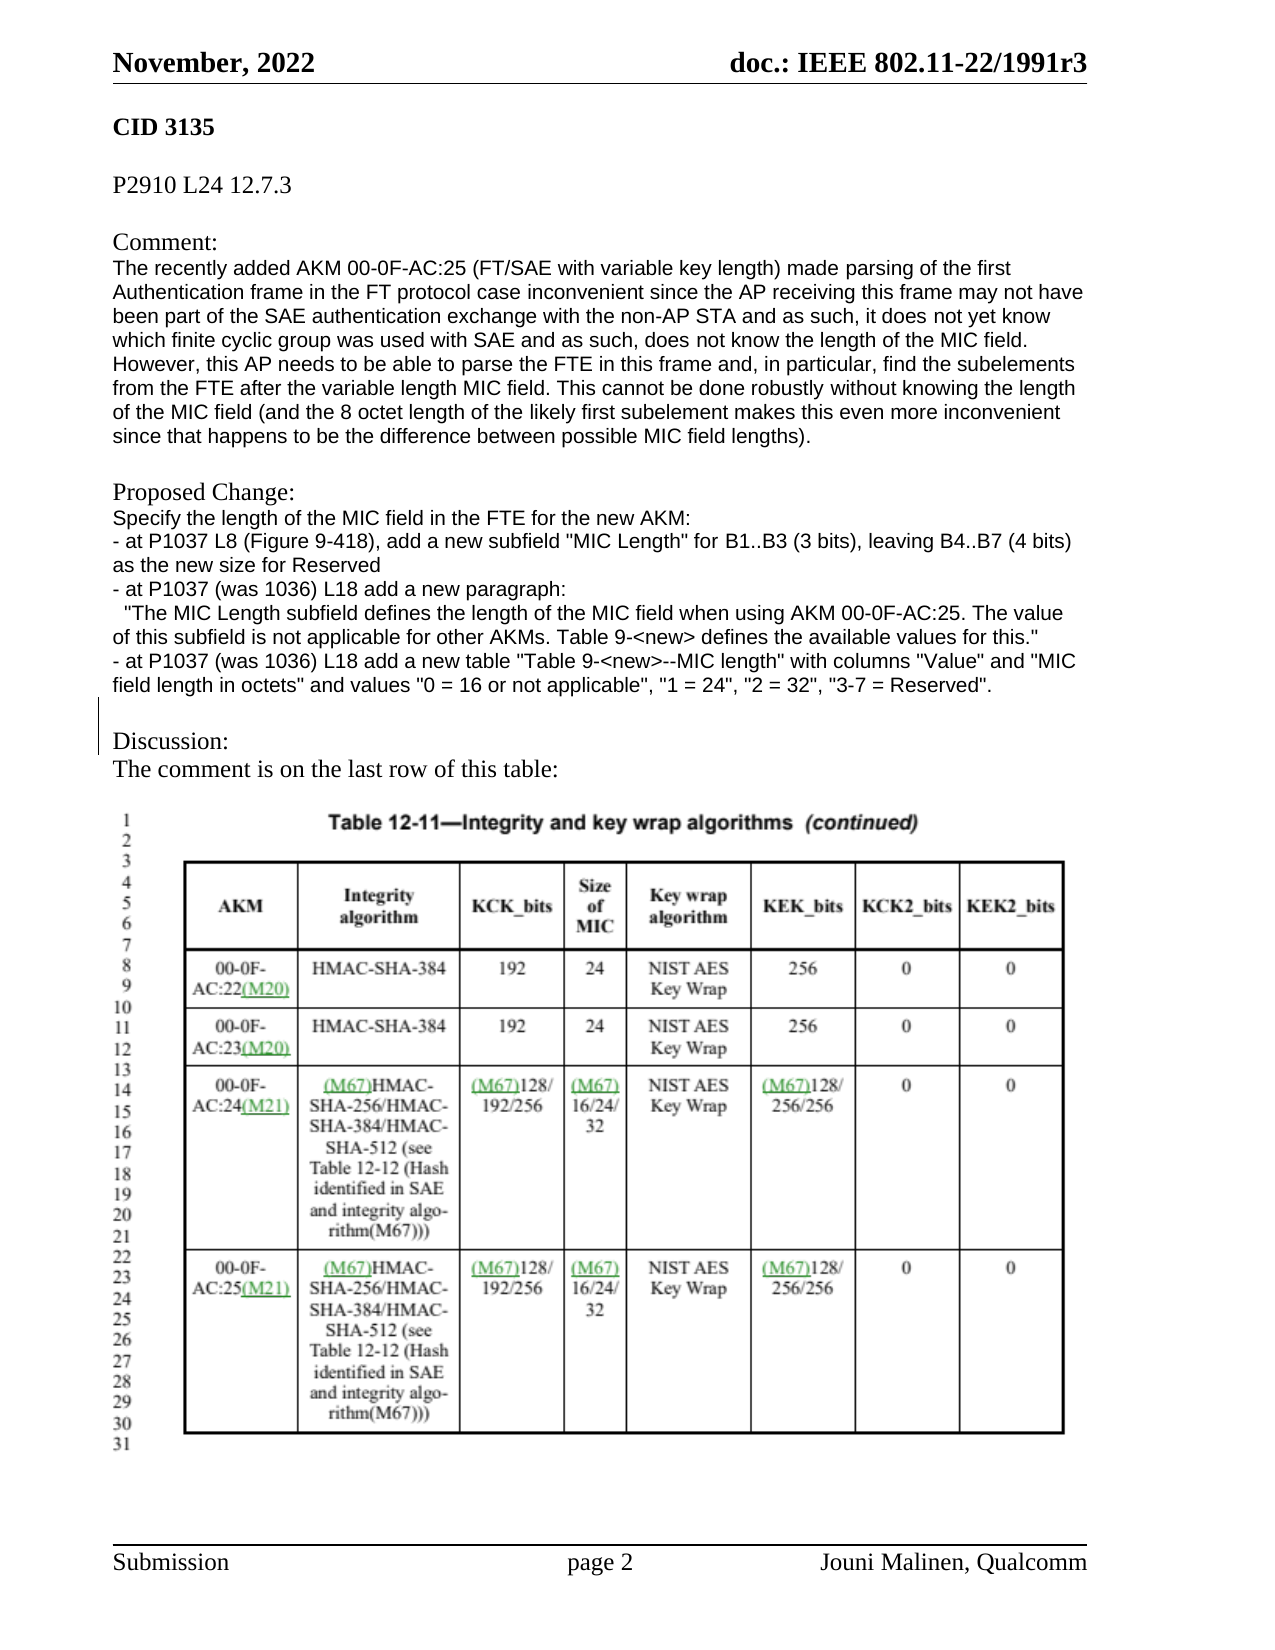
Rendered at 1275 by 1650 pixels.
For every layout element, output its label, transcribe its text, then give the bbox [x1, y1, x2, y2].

text The recently added AKM 00-0F-AC:25 (FT/SAE with variable key length) made parsing of the first Authentication frame in the FT protocol case inconvenient since the AP receiving this frame may not have been part of the SAE authentication exchange with the non-AP STA and as such, it does not yet know which finite cyclic group was used with SAE and as such, does not know the length of the MIC field. However, this AP needs to be able to parse the FTE in this frame and, in particular, find the subelements from the FTE after the variable length MIC field. This cannot be done robustly without knowing the length of the MIC field (and the 8 octet length of the likely first subelement makes this even more inconvenient since that happens to be the difference between possible MIC field lengths). [112, 256, 1087, 448]
text P2910 L24 12.7.3 [112, 170, 1087, 199]
text Specify the length of the MIC field in the FTE for the new AKM: - at P1037 L8 (Figure 9-418), add a new subfield "MIC Length" for B1..B3 (3 bits), leaving B4..B7 (4 bits) as the new size for Reserved - at P1037 (was 1036) L18 add a new paragraph: "The MIC Length subfield defines the length of the MIC field when using AKM 00-0F-AC:25. The value of this subfield is not applicable for other AKMs. Table 9-<new> defines the available values for this." - at P1037 (was 1036) L18 add a new table "Table 9-<new>--MIC length" with columns "Value" and "MIC field length in octets" and values "0 = 16 or not applicable", "1 = 24", "2 = 32", "3-7 = Reserved". [112, 505, 1087, 697]
text CID 3135 [112, 112, 1087, 141]
text Comment: [112, 227, 1087, 256]
text Proposed Change: [112, 477, 1087, 505]
text Discussion: [112, 726, 1087, 754]
text The comment is on the last row of this table: [112, 754, 1087, 783]
